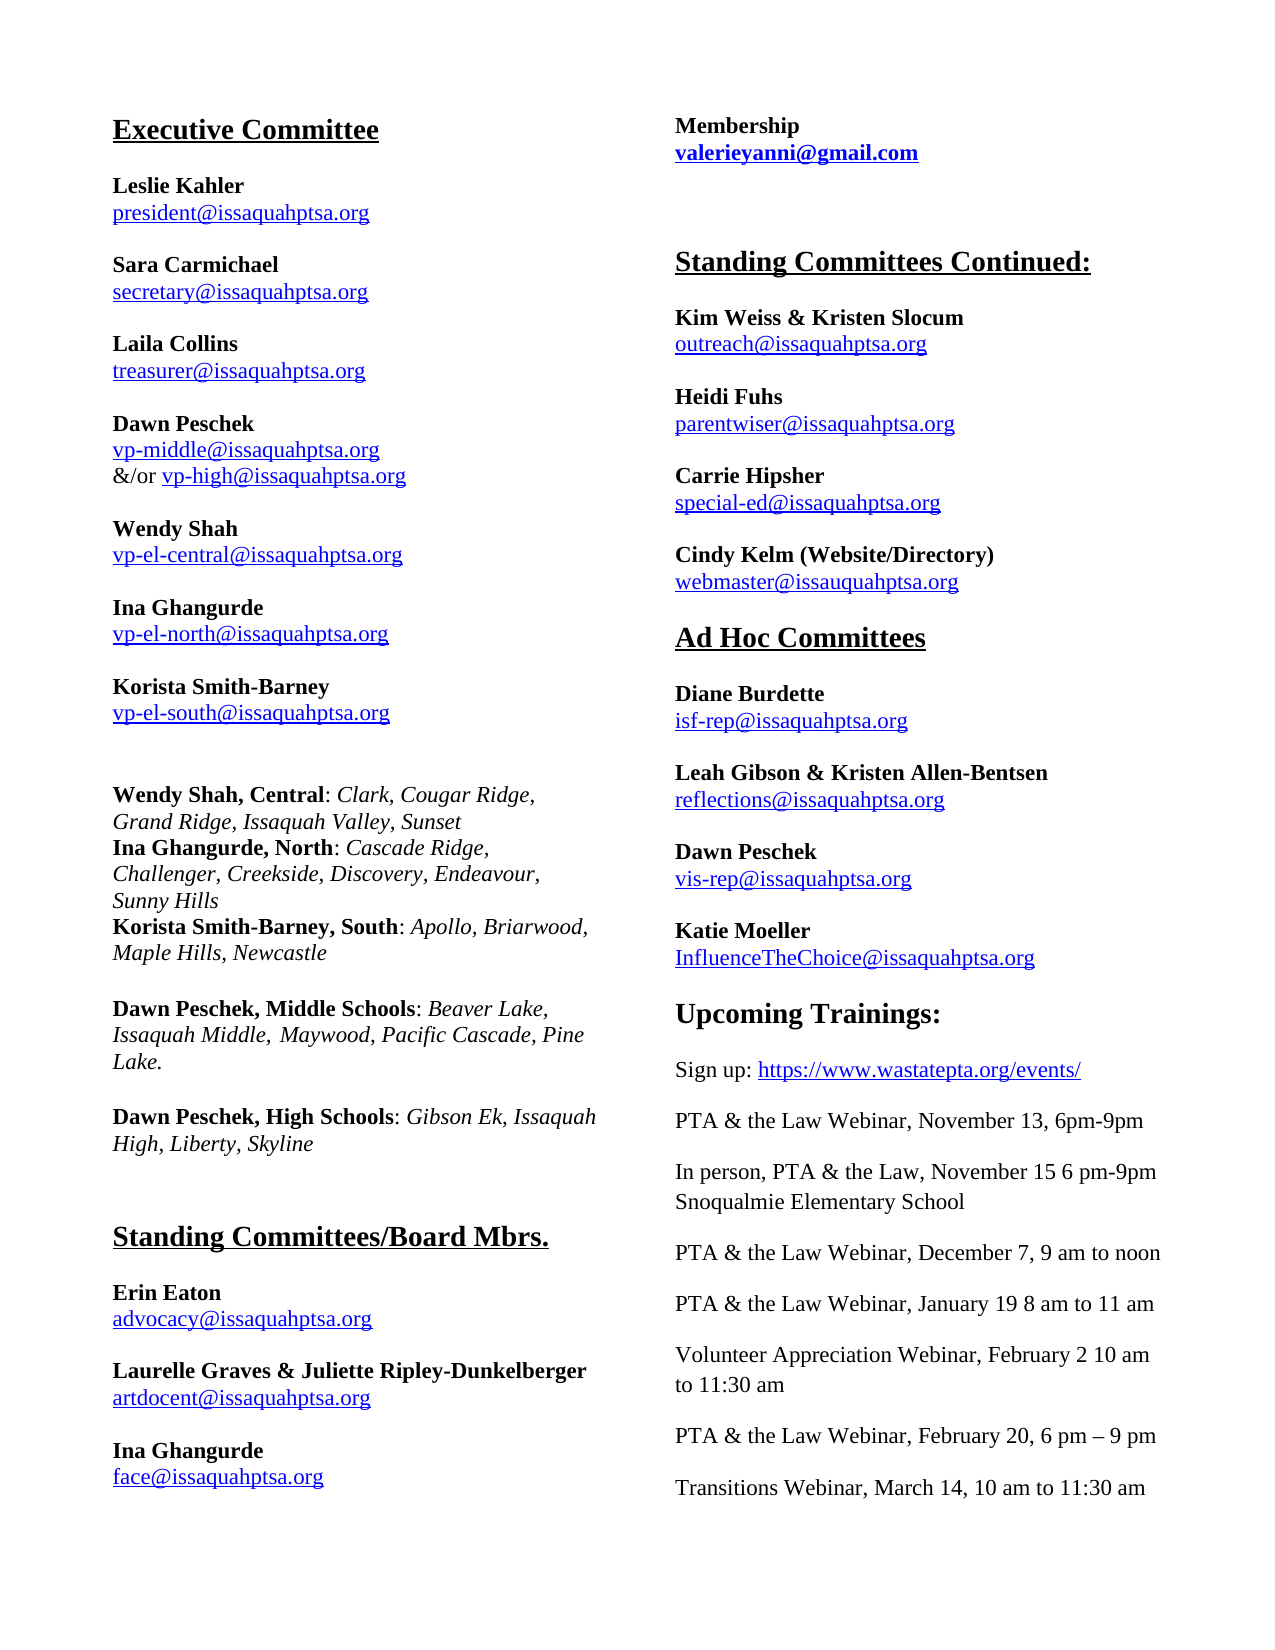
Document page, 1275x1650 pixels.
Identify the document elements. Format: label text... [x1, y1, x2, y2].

text Leslie Kahler [112, 172, 600, 199]
text vp-el-north@issaquahptsa.org [112, 620, 600, 647]
text isf-rep@issaquahptsa.org [675, 707, 1162, 733]
text PTA & the Law Webinar, November 13, 6pm-9pm [675, 1107, 1162, 1133]
text Ina Ghangurde [112, 594, 600, 620]
text reflections@issaquahptsa.org [675, 786, 1162, 812]
text Volunteer Appreciation Webinar, February 2 10 am to 11:30 am [675, 1341, 1162, 1398]
text Heidi Fuhs [675, 383, 1162, 409]
text treasurer@issaquahptsa.org [112, 357, 600, 383]
text Laila Collins [112, 331, 600, 357]
text InfluenceTheChoice@issaquahptsa.org [675, 944, 1162, 970]
text president@issaquahptsa.org [112, 199, 600, 225]
text Ina Ghangurde [112, 1437, 600, 1463]
text vp-el-south@issaquahptsa.org [112, 699, 600, 726]
text Wendy Shah [112, 515, 600, 541]
text vp-el-central@issaquahptsa.org [112, 541, 600, 568]
text Laurelle Graves & Juliette Ripley-Dunkelberger [112, 1358, 600, 1384]
text Dawn Peschek, Middle Schools: Beaver Lake, Issaquah Middle, Maywood, Pacific Cascade, Pine Lake. [112, 995, 600, 1074]
text valerieyanni@gmail.com [675, 139, 1162, 165]
text Cindy Kelm (Website/Directory) [675, 541, 1162, 568]
text Ad Hoc Committees [675, 620, 1162, 654]
text Upcoming Trainings: [675, 997, 1162, 1030]
text Sara Carmichael [112, 251, 600, 278]
text Diane Burdette [675, 680, 1162, 707]
text Sign up: https://www.wastatepta.org/events/ [675, 1056, 1162, 1082]
text Membership [675, 112, 1162, 139]
text outreach@issaquahptsa.org [675, 331, 1162, 357]
text Dawn Peschek [675, 838, 1162, 865]
text Kim Weiss & Kristen Slocum [675, 304, 1162, 331]
text parentwiser@issaquahptsa.org [675, 409, 1162, 436]
text Standing Committees Continued: [675, 244, 1162, 278]
text PTA & the Law Webinar, February 20, 6 pm – 9 pm [675, 1423, 1162, 1449]
text Leah Gibson & Kristen Allen-Bentsen [675, 759, 1162, 786]
text &/or vp-high@issaquahptsa.org [112, 462, 600, 489]
text face@issaquahptsa.org [112, 1463, 600, 1489]
text Wendy Shah, Central: Clark, Cougar Ridge, Grand Ridge, Issaquah Valley, Sunset Ina Ghangurde, North: Cascade Ridge, Challenger, Creekside, Discovery, Endeavour, Sunny Hills Korista Smith-Barney, South: Apollo, Briarwood, Maple Hills, Newcastle [112, 781, 600, 966]
text Korista Smith-Barney [112, 673, 600, 699]
text special-ed@issaquahptsa.org [675, 489, 1162, 515]
text In person, PTA & the Law, November 15 6 pm-9pm Snoqualmie Elementary School [675, 1158, 1162, 1214]
text Katie Moeller [675, 917, 1162, 944]
text webmaster@issauquahptsa.org [675, 568, 1162, 594]
text PTA & the Law Webinar, January 19 8 am to 11 am [675, 1290, 1162, 1317]
text Executive Committee [112, 112, 600, 146]
text Carrie Hipsher [675, 462, 1162, 489]
text Standing Committees/Board Mbrs. [112, 1219, 600, 1252]
text vp-middle@issaquahptsa.org [112, 436, 600, 462]
text secretary@issaquahptsa.org [112, 278, 600, 304]
text Transitions Webinar, March 14, 10 am to 11:30 am [675, 1474, 1162, 1500]
text Dawn Peschek, High Schools: Gibson Ek, Issaquah High, Liberty, Skyline [112, 1103, 600, 1156]
text PTA & the Law Webinar, December 7, 9 am to noon [675, 1239, 1162, 1266]
text artdocent@issaquahptsa.org [112, 1384, 600, 1410]
text advocacy@issaquahptsa.org [112, 1305, 600, 1331]
text vis-rep@issaquahptsa.org [675, 865, 1162, 891]
text Dawn Peschek [112, 409, 600, 436]
text Erin Eaton [112, 1278, 600, 1305]
